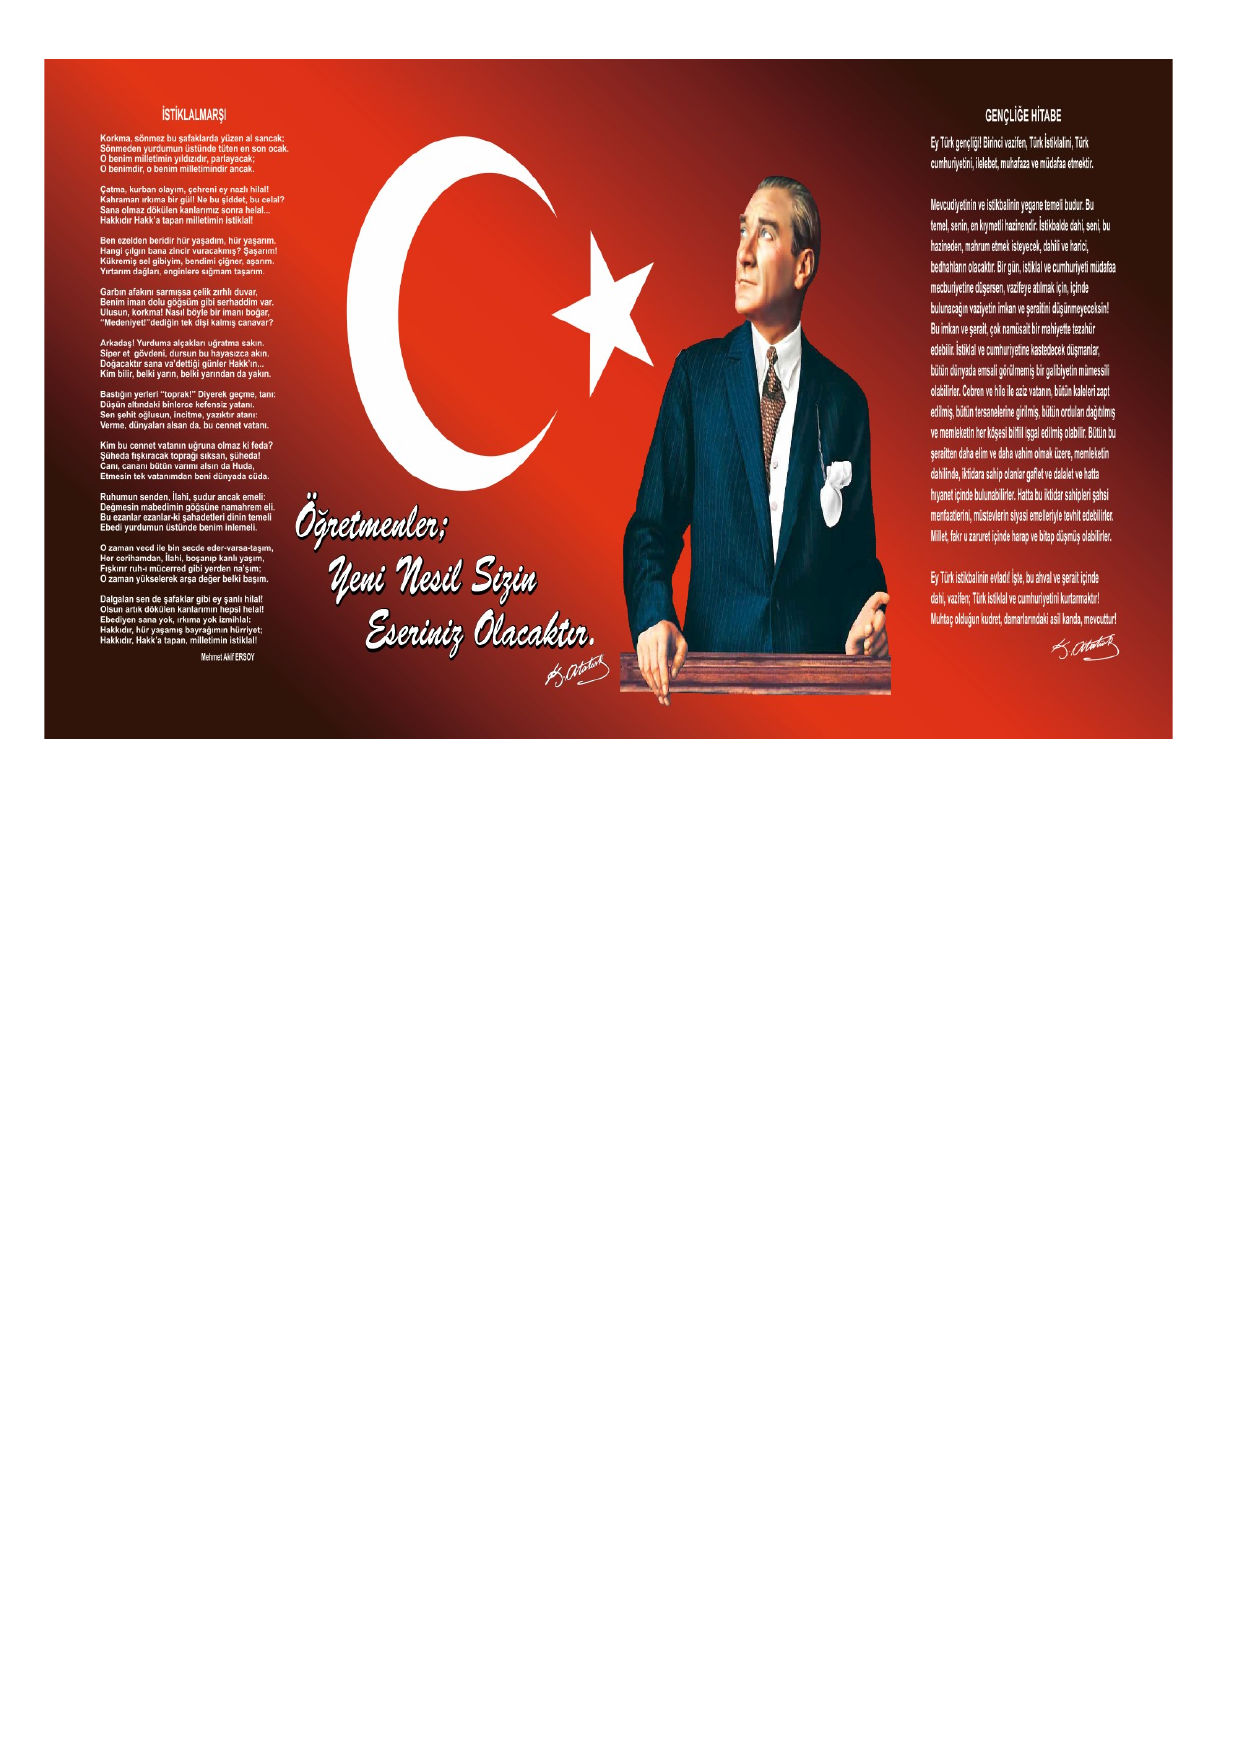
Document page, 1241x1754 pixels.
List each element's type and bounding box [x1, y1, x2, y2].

picture [44, 59, 1173, 739]
